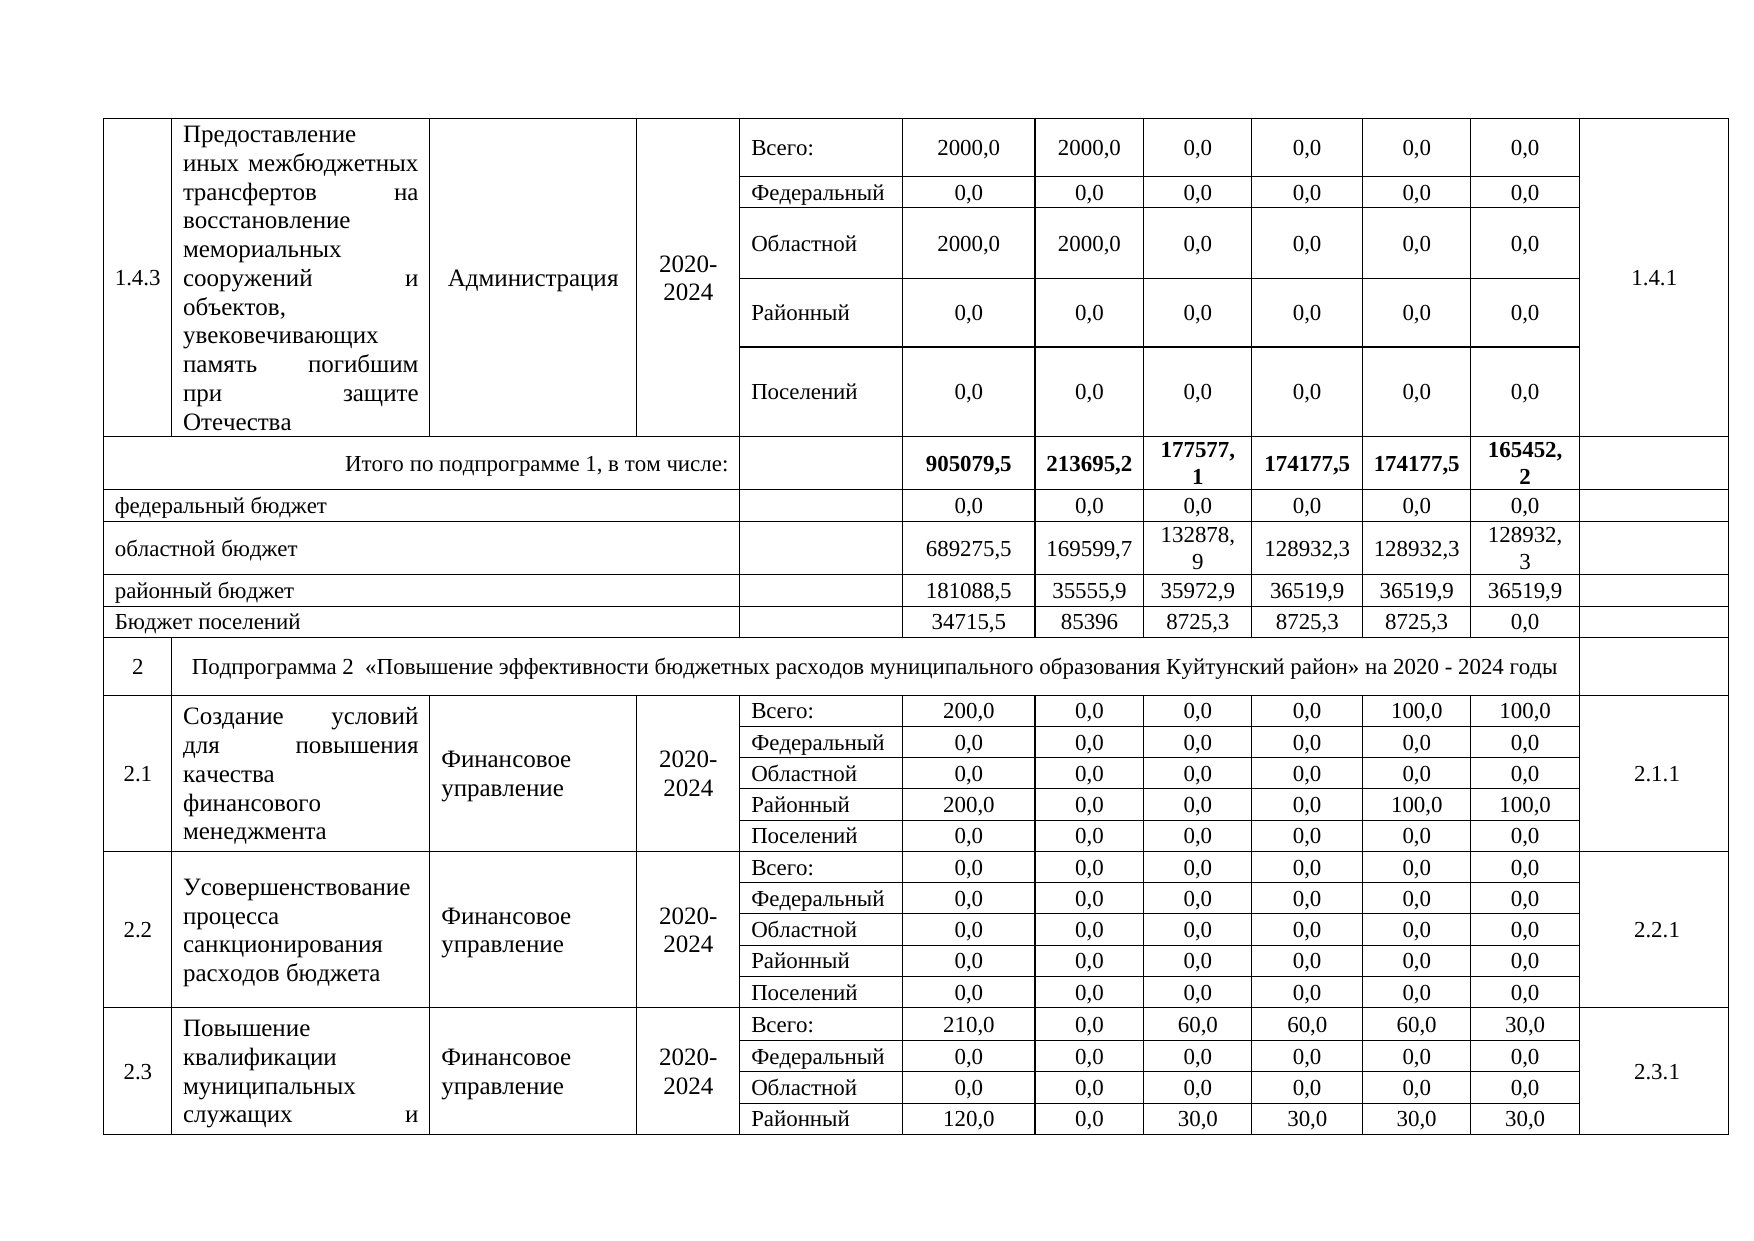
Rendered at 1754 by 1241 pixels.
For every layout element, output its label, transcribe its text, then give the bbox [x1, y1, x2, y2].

table_cell 60,0 [1363, 1008, 1470, 1040]
table_cell 0,0 [1252, 758, 1362, 788]
table_cell Областной [740, 914, 902, 944]
table_cell 1.4.1 [1580, 119, 1728, 436]
table_cell Федеральный [740, 177, 902, 207]
table_cell Поселений [740, 348, 902, 436]
table_cell 0,0 [903, 758, 1034, 788]
table_cell 0,0 [1252, 177, 1362, 207]
table_cell 35555,9 [1036, 575, 1143, 606]
table_cell 0,0 [903, 1072, 1034, 1102]
table_cell [740, 490, 902, 521]
table_cell 0,0 [1363, 119, 1470, 176]
table_cell 35972,9 [1144, 575, 1251, 606]
table_cell Всего: [740, 852, 902, 882]
table_cell 169599,7 [1036, 522, 1143, 574]
table_cell 0,0 [903, 727, 1034, 757]
table_cell 0,0 [1252, 946, 1362, 976]
table_cell 85396 [1036, 607, 1143, 637]
table_cell областной бюджет [104, 522, 739, 574]
table_cell 2 [104, 638, 171, 694]
table_cell Поселений [740, 821, 902, 851]
table_cell Создание условий для повышения качества финансового менеджмента [172, 696, 429, 851]
table_cell 2000,0 [1036, 119, 1143, 176]
table_cell 60,0 [1252, 1008, 1362, 1040]
table_cell Областной [740, 208, 902, 277]
table_cell 0,0 [1252, 914, 1362, 944]
table_cell Повышение квалификации муниципальных служащих и работников централизованной бухгалтерии [172, 1008, 429, 1134]
table_cell 0,0 [1471, 348, 1579, 436]
table_cell 0,0 [903, 177, 1034, 207]
table_cell 0,0 [1363, 1072, 1470, 1102]
table_cell 0,0 [1252, 1072, 1362, 1102]
table_cell 0,0 [1036, 852, 1143, 882]
table_cell 0,0 [1144, 914, 1251, 944]
table_cell 0,0 [1363, 821, 1470, 851]
table_cell [1580, 437, 1728, 489]
table_cell 0,0 [1144, 758, 1251, 788]
table_cell 0,0 [1471, 977, 1579, 1007]
table_cell 0,0 [1363, 279, 1470, 346]
table_cell 174177,5 [1252, 437, 1362, 489]
table_cell 0,0 [1036, 789, 1143, 819]
table_cell Поселений [740, 977, 902, 1007]
table_cell 128932,3 [1471, 522, 1579, 574]
table_cell 0,0 [1036, 946, 1143, 976]
table_cell 8725,3 [1363, 607, 1470, 637]
table_cell 0,0 [1252, 883, 1362, 913]
table_cell 0,0 [1144, 1041, 1251, 1071]
table_cell 174177,5 [1363, 437, 1470, 489]
table_cell 2000,0 [1036, 208, 1143, 277]
table_cell 0,0 [1252, 821, 1362, 851]
table_cell 0,0 [1144, 177, 1251, 207]
table_cell 100,0 [1363, 789, 1470, 819]
table_cell 0,0 [1036, 696, 1143, 726]
table_cell 213695,2 [1036, 437, 1143, 489]
table_cell 0,0 [1252, 279, 1362, 346]
table_cell Подпрограмма 2 «Повышение эффективности бюджетных расходов муниципального образования Куйтунский район» на 2020 - 2024 годы [172, 638, 1579, 694]
table_cell 2.2 [104, 852, 171, 1007]
table_cell 100,0 [1363, 696, 1470, 726]
table_cell 0,0 [903, 852, 1034, 882]
table_cell 30,0 [1363, 1104, 1470, 1134]
table_cell 36519,9 [1363, 575, 1470, 606]
table_cell 0,0 [1144, 490, 1251, 521]
table_cell Районный [740, 279, 902, 346]
table_cell 2.3 [104, 1008, 171, 1134]
table_cell 0,0 [1471, 1072, 1579, 1102]
table_cell 0,0 [1144, 977, 1251, 1007]
table_cell Администрация [430, 119, 636, 436]
table_cell Бюджет поселений [104, 607, 739, 637]
table_cell Всего: [740, 696, 902, 726]
table_cell Областной [740, 758, 902, 788]
table_cell 132878,9 [1144, 522, 1251, 574]
table_cell 0,0 [1252, 348, 1362, 436]
table_cell 0,0 [1144, 852, 1251, 882]
table_cell 0,0 [903, 490, 1034, 521]
table_cell [1580, 638, 1728, 694]
table_cell 200,0 [903, 789, 1034, 819]
table_cell 0,0 [1144, 279, 1251, 346]
table_cell 181088,5 [903, 575, 1034, 606]
table_cell Финансовое управление [430, 1008, 636, 1134]
table_cell 0,0 [1471, 758, 1579, 788]
table_cell 0,0 [1363, 977, 1470, 1007]
table_cell 30,0 [1471, 1104, 1579, 1134]
table_cell Районный [740, 789, 902, 819]
table_cell 34715,5 [903, 607, 1034, 637]
table_cell 0,0 [903, 279, 1034, 346]
table_cell 2000,0 [903, 119, 1034, 176]
table_cell 0,0 [1036, 883, 1143, 913]
table_cell 0,0 [1363, 758, 1470, 788]
table_cell 0,0 [1471, 946, 1579, 976]
table_cell 0,0 [1036, 821, 1143, 851]
table_cell 0,0 [1144, 946, 1251, 976]
table_cell 0,0 [1363, 1041, 1470, 1071]
table_cell Областной [740, 1072, 902, 1102]
table_cell 0,0 [903, 914, 1034, 944]
table_cell районный бюджет [104, 575, 739, 606]
table_cell 0,0 [903, 946, 1034, 976]
table_cell 0,0 [903, 1041, 1034, 1071]
table_cell 0,0 [903, 977, 1034, 1007]
table_cell Федеральный [740, 727, 902, 757]
table_cell 0,0 [1363, 946, 1470, 976]
table_cell 1.4.3 [104, 119, 171, 436]
table_cell [1580, 575, 1728, 606]
table_cell 0,0 [1252, 490, 1362, 521]
table_cell 0,0 [1252, 119, 1362, 176]
table_cell 30,0 [1252, 1104, 1362, 1134]
table_cell 36519,9 [1252, 575, 1362, 606]
table_cell [1580, 607, 1728, 637]
table_cell 0,0 [1036, 977, 1143, 1007]
table_cell 0,0 [1036, 727, 1143, 757]
table_cell Всего: [740, 1008, 902, 1040]
table_cell 0,0 [1144, 821, 1251, 851]
table_cell 2020-2024 [637, 852, 739, 1007]
table_cell 177577,1 [1144, 437, 1251, 489]
table_cell 0,0 [1471, 883, 1579, 913]
table_cell 30,0 [1471, 1008, 1579, 1040]
table_cell 0,0 [1252, 852, 1362, 882]
table_cell 0,0 [1036, 1104, 1143, 1134]
table_cell 0,0 [1471, 1041, 1579, 1071]
table_cell [740, 437, 902, 489]
table_cell [740, 575, 902, 606]
table_cell 100,0 [1471, 789, 1579, 819]
table_cell Районный [740, 946, 902, 976]
table_cell 0,0 [1363, 727, 1470, 757]
table_cell 0,0 [1036, 279, 1143, 346]
table_cell 120,0 [903, 1104, 1034, 1134]
table_cell 8725,3 [1252, 607, 1362, 637]
table_cell 905079,5 [903, 437, 1034, 489]
table_cell 0,0 [1144, 883, 1251, 913]
table_cell 0,0 [1252, 1041, 1362, 1071]
table_cell 0,0 [1471, 914, 1579, 944]
table_cell 210,0 [903, 1008, 1034, 1040]
table_cell 2020-2024 [637, 696, 739, 851]
table_cell [1580, 522, 1728, 574]
table_cell 0,0 [1471, 852, 1579, 882]
table_cell 0,0 [1036, 758, 1143, 788]
table_cell 0,0 [1471, 607, 1579, 637]
table_cell Финансовое управление [430, 852, 636, 1007]
table_cell 0,0 [1252, 789, 1362, 819]
table_cell 0,0 [1144, 208, 1251, 277]
table_cell 0,0 [1252, 727, 1362, 757]
table_cell 0,0 [1036, 490, 1143, 521]
table_cell 0,0 [903, 883, 1034, 913]
table_cell Предоставление иных межбюджетных трансфертов на восстановление мемориальных сооружений и объектов, увековечивающих память погибшим при защите Отечества [172, 119, 429, 436]
table_cell 0,0 [1471, 119, 1579, 176]
table_cell 200,0 [903, 696, 1034, 726]
table_cell Итого по подпрограмме 1, в том числе: [104, 437, 739, 489]
table_cell 0,0 [1363, 177, 1470, 207]
table_cell 128932,3 [1252, 522, 1362, 574]
table_cell 0,0 [1252, 696, 1362, 726]
table_cell 36519,9 [1471, 575, 1579, 606]
table_cell 0,0 [1036, 914, 1143, 944]
table_cell 0,0 [903, 821, 1034, 851]
table_cell 0,0 [1144, 696, 1251, 726]
table_cell 8725,3 [1144, 607, 1251, 637]
table_cell Усовершенствование процесса санкционирования расходов бюджета [172, 852, 429, 1007]
table_cell 0,0 [1363, 883, 1470, 913]
table_cell [740, 607, 902, 637]
table_cell 2020-2024 [637, 119, 739, 436]
table_cell 30,0 [1144, 1104, 1251, 1134]
table_cell 60,0 [1144, 1008, 1251, 1040]
table_cell 0,0 [1363, 914, 1470, 944]
table_cell 128932,3 [1363, 522, 1470, 574]
table_cell 0,0 [1036, 348, 1143, 436]
table_cell 0,0 [903, 348, 1034, 436]
table_cell 2.3.1 [1580, 1008, 1728, 1134]
table_cell 0,0 [1471, 208, 1579, 277]
table_cell 0,0 [1252, 977, 1362, 1007]
table_cell Финансовое управление [430, 696, 636, 851]
table_cell 2.2.1 [1580, 852, 1728, 1007]
table_cell 2020-2024 [637, 1008, 739, 1134]
table_cell 0,0 [1363, 348, 1470, 436]
table_cell 0,0 [1471, 490, 1579, 521]
table_cell Районный [740, 1104, 902, 1134]
table_cell 0,0 [1144, 727, 1251, 757]
table_cell 0,0 [1144, 1072, 1251, 1102]
table_cell 2.1.1 [1580, 696, 1728, 851]
table_cell 0,0 [1036, 1008, 1143, 1040]
table_cell 0,0 [1471, 821, 1579, 851]
table_cell Федеральный [740, 883, 902, 913]
table_cell 0,0 [1471, 727, 1579, 757]
table_cell 0,0 [1144, 119, 1251, 176]
table_cell 0,0 [1363, 490, 1470, 521]
table_cell 689275,5 [903, 522, 1034, 574]
table_cell Федеральный [740, 1041, 902, 1071]
table_cell 0,0 [1144, 348, 1251, 436]
table_cell Всего: [740, 119, 902, 176]
table_cell 0,0 [1363, 852, 1470, 882]
table_cell 0,0 [1471, 177, 1579, 207]
table_cell 0,0 [1036, 1041, 1143, 1071]
table_cell 0,0 [1252, 208, 1362, 277]
table_cell 165452,2 [1471, 437, 1579, 489]
table_cell [1580, 490, 1728, 521]
table_cell 2000,0 [903, 208, 1034, 277]
table_cell 0,0 [1036, 177, 1143, 207]
table_cell 100,0 [1471, 696, 1579, 726]
table_cell 2.1 [104, 696, 171, 851]
table_cell 0,0 [1363, 208, 1470, 277]
table_cell федеральный бюджет [104, 490, 739, 521]
table_cell 0,0 [1471, 279, 1579, 346]
table_cell [740, 522, 902, 574]
table_cell 0,0 [1144, 789, 1251, 819]
table_cell 0,0 [1036, 1072, 1143, 1102]
